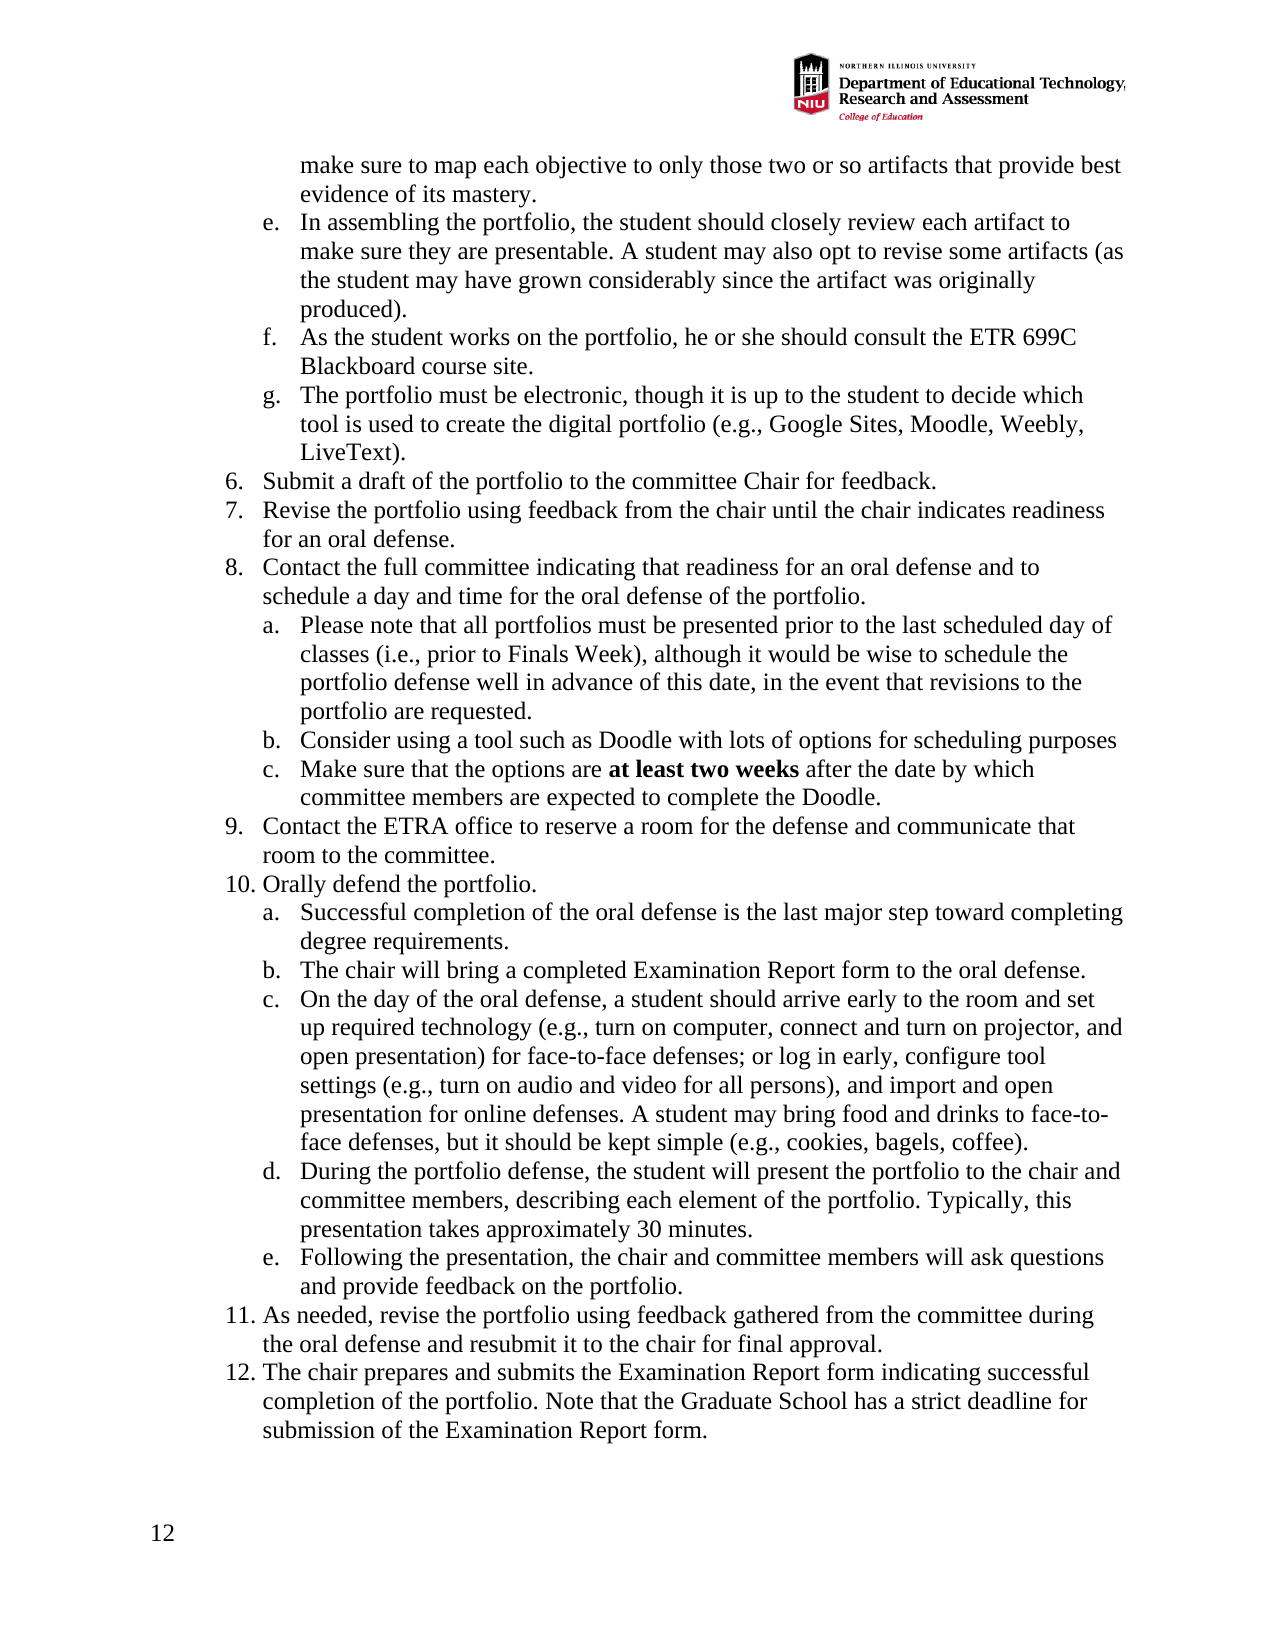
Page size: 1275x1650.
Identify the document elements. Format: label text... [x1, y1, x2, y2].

list On the day of the oral defense, a student should arrive early to the room and set up required technology (e.g., turn on computer, connect and turn on projector, and open presentation) for face-to-face defenses; or log in early, configure tool settings (e.g., turn on audio and video for all persons), and import and open presentation for online defenses. A student may bring food and drinks to face-to-face defenses, but it should be kept simple (e.g., cookies, bagels, coffee). [262, 984, 1125, 1156]
list Make sure that the options are at least two weeks after the date by which committee members are expected to complete the Doodle. [262, 754, 1125, 811]
list As the student works on the portfolio, he or she should consult the ETR 699C Blackboard course site. [262, 322, 1125, 380]
list Submit a draft of the portfolio to the committee Chair for feedback. [225, 466, 1125, 495]
list The chair will bring a completed Examination Report form to the oral defense. [262, 955, 1125, 984]
list The portfolio must be electronic, though it is up to the student to decide which tool is used to create the digital portfolio (e.g., Google Sites, Moodle, Weebly, LiveText). [262, 380, 1125, 466]
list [262, 150, 1125, 207]
list Revise the portfolio using feedback from the chair until the chair indicates readiness for an oral defense. [225, 495, 1125, 552]
picture [793, 52, 1125, 121]
list Consider using a tool such as Doodle with lots of options for scheduling purposes [262, 725, 1125, 754]
list Orally defend the portfolio. [225, 869, 1125, 897]
list Contact the ETRA office to reserve a room for the defense and communicate that room to the committee. [225, 811, 1125, 869]
list Successful completion of the oral defense is the last major step toward completing degree requirements. [262, 897, 1125, 955]
list In assembling the portfolio, the student should closely review each artifact to make sure they are presentable. A student may also opt to revise some artifacts (as the student may have grown considerably since the artifact was originally produced). [262, 207, 1125, 322]
list The chair prepares and submits the Examination Report form indicating successful completion of the portfolio. Note that the Graduate School has a strict deadline for submission of the Examination Report form. [225, 1357, 1125, 1444]
list Please note that all portfolios must be presented prior to the last scheduled day of classes (i.e., prior to Finals Week), although it would be wise to schedule the portfolio defense well in advance of this date, in the event that revisions to the portfolio are requested. [262, 610, 1125, 725]
list During the portfolio defense, the student will present the portfolio to the chair and committee members, describing each element of the portfolio. Typically, this presentation takes approximately 30 minutes. [262, 1156, 1125, 1242]
list Contact the full committee indicating that readiness for an oral defense and to schedule a day and time for the oral defense of the portfolio. [225, 552, 1125, 610]
list Following the presentation, the chair and committee members will ask questions and provide feedback on the portfolio. [262, 1242, 1125, 1300]
list As needed, revise the portfolio using feedback gathered from the committee during the oral defense and resubmit it to the chair for final approval. [225, 1300, 1125, 1357]
